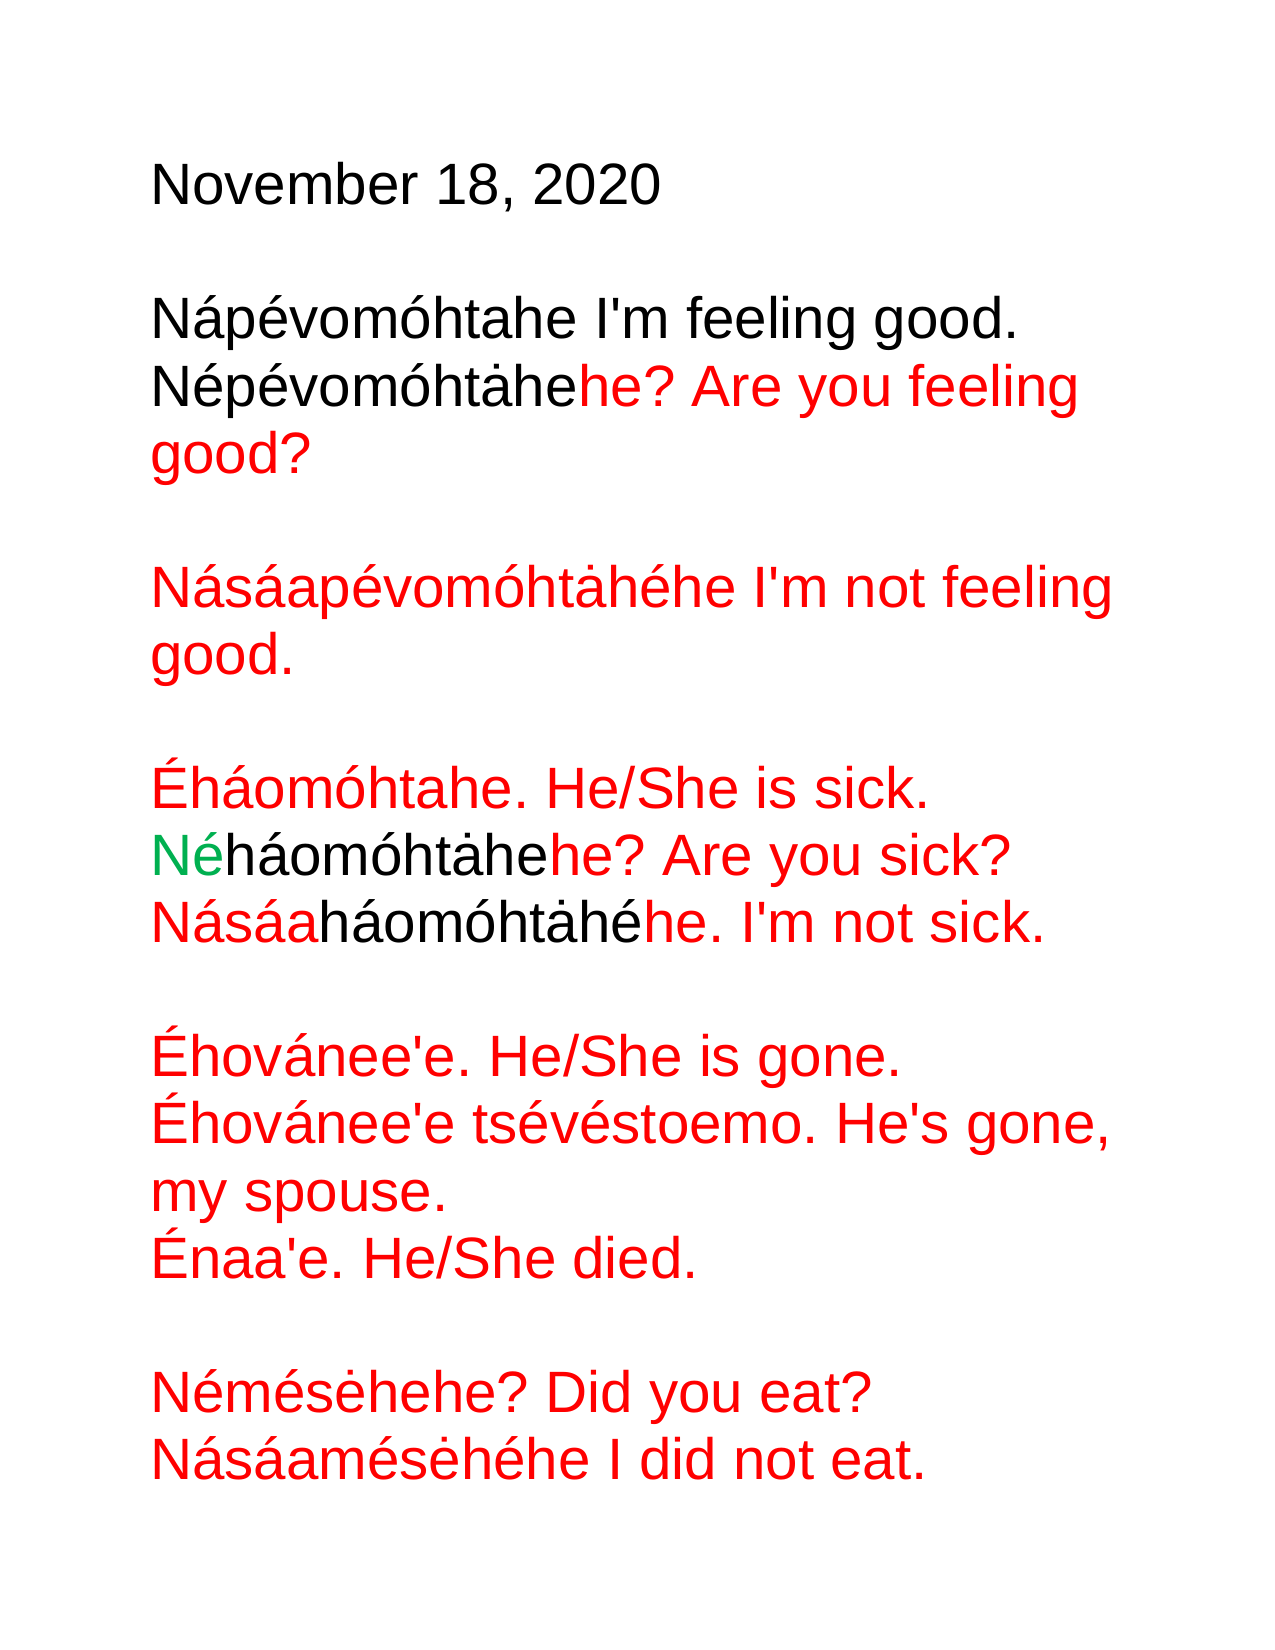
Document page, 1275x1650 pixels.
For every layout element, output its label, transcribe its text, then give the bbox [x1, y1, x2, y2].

text Némésėhehe? Did you eat? [150, 1357, 1125, 1424]
text Nápévomóhtahe I'm feeling good. [150, 284, 1125, 351]
text Népévomóhtȧhehe? Are you feeling good? [150, 351, 1125, 485]
text Énaa'e. He/She died. [150, 1223, 1125, 1290]
text Éhovánee'e. He/She is gone. [150, 1022, 1125, 1089]
text Éháomóhtahe. He/She is sick. [150, 754, 1125, 821]
text Násáaháomóhtȧhéhe. I'm not sick. [150, 888, 1125, 955]
text Éhovánee'e tsévéstoemo. He's gone, my spouse. [150, 1089, 1125, 1223]
text Néháomóhtȧhehe? Are you sick? [150, 821, 1125, 888]
text November 18, 2020 [150, 150, 1125, 217]
text Násáamésėhéhe I did not eat. [150, 1424, 1125, 1492]
text Násáapévomóhtȧhéhe I'm not feeling good. [150, 552, 1125, 687]
